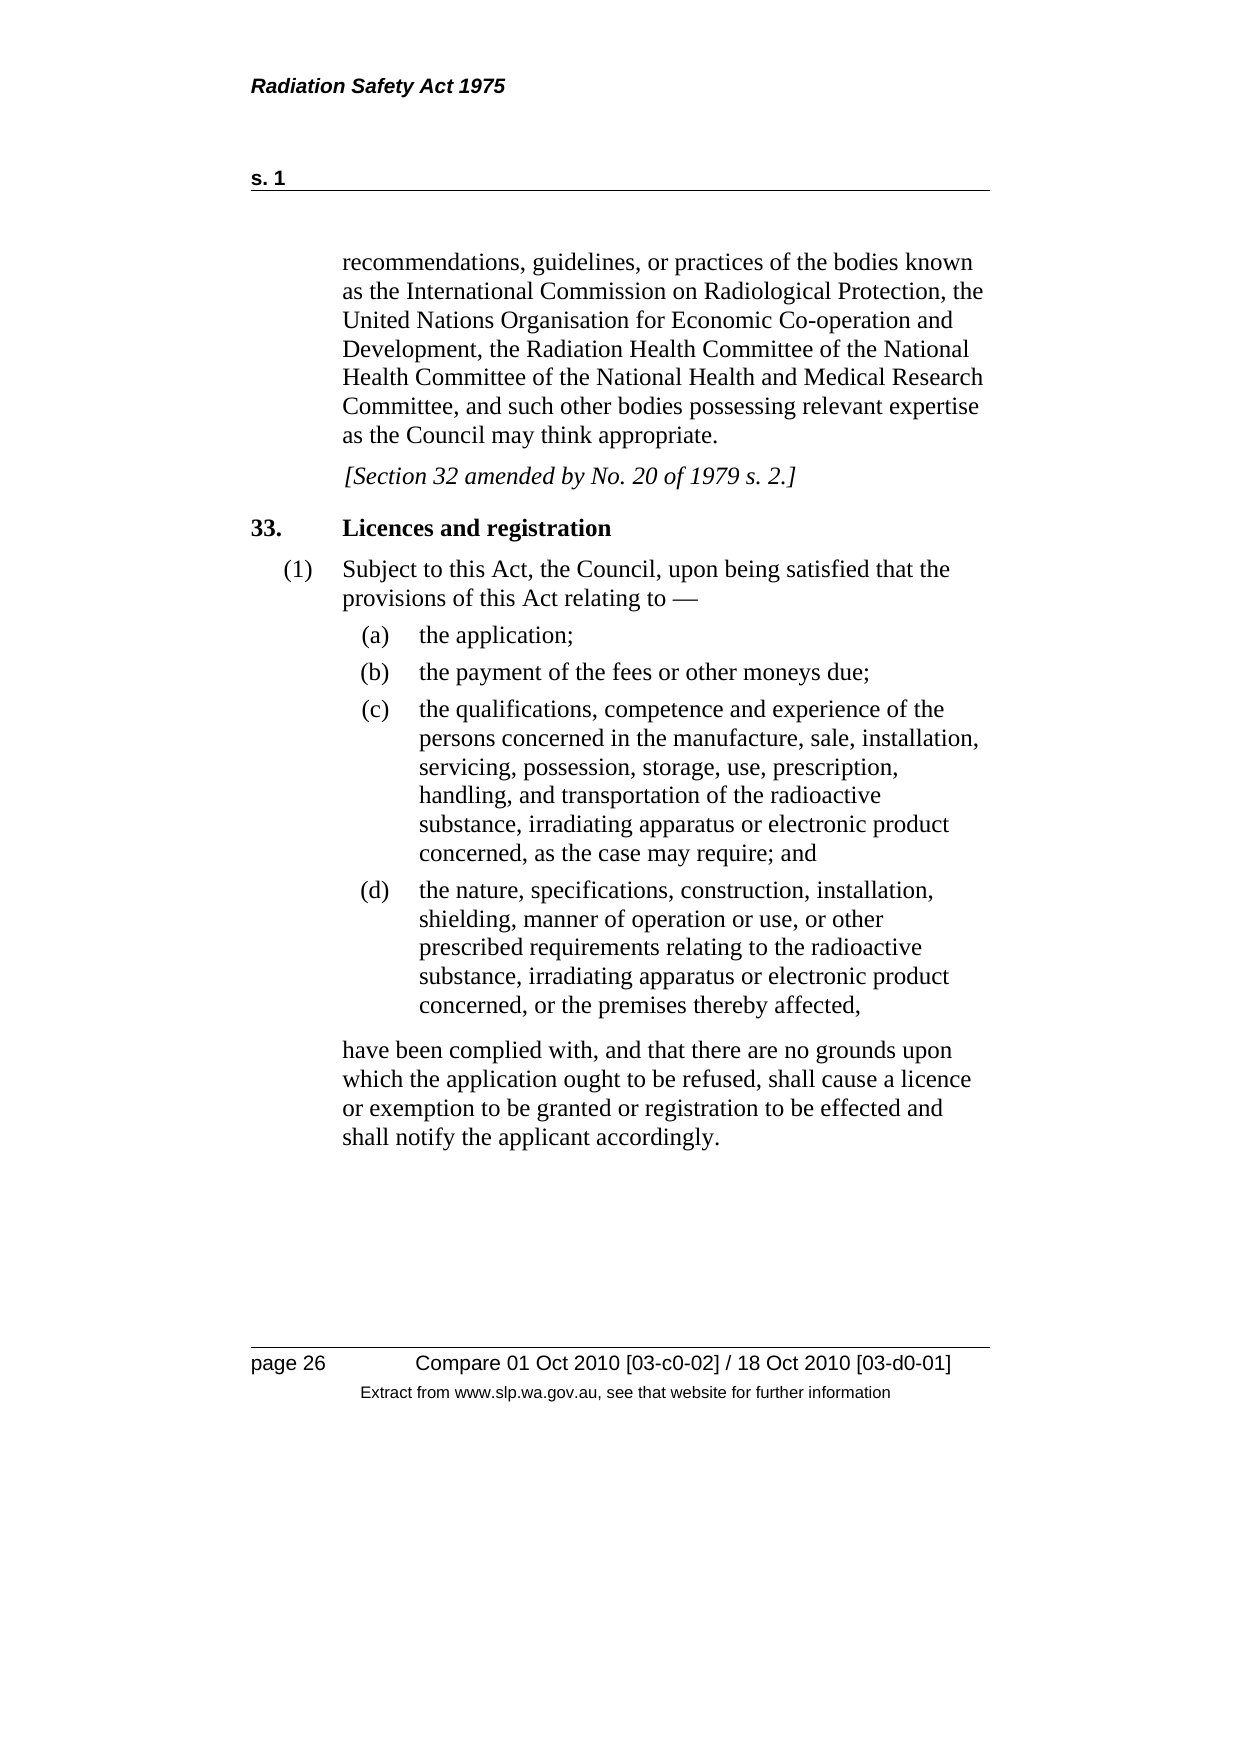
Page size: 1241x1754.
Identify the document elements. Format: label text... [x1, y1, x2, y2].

text (1) Subject to this Act, the Council, upon being satisfied that the provisions of this Act relating to — [251, 554, 990, 612]
text have been complied with, and that there are no grounds upon which the application ought to be refused, shall cause a licence or exemption to be granted or registration to be effected and shall notify the applicant accordingly. [251, 1035, 990, 1150]
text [251, 247, 990, 449]
subtitle 33. Licences and registration [251, 513, 990, 542]
text (c) the qualifications, competence and experience of the persons concerned in the manufacture, sale, installation, servicing, possession, storage, use, prescription, handling, and transportation of the radioactive substance, irradiating apparatus or electronic product concerned, as the case may require; and [251, 694, 990, 867]
text (d) the nature, specifications, construction, installation, shielding, manner of operation or use, or other prescribed requirements relating to the radioactive substance, irradiating apparatus or electronic product concerned, or the premises thereby affected, [251, 875, 990, 1019]
text [Section 32 amended by No. 20 of 1979 s. 2.] [251, 461, 990, 490]
text (a) the application; [251, 620, 990, 649]
text (b) the payment of the fees or other moneys due; [251, 657, 990, 686]
